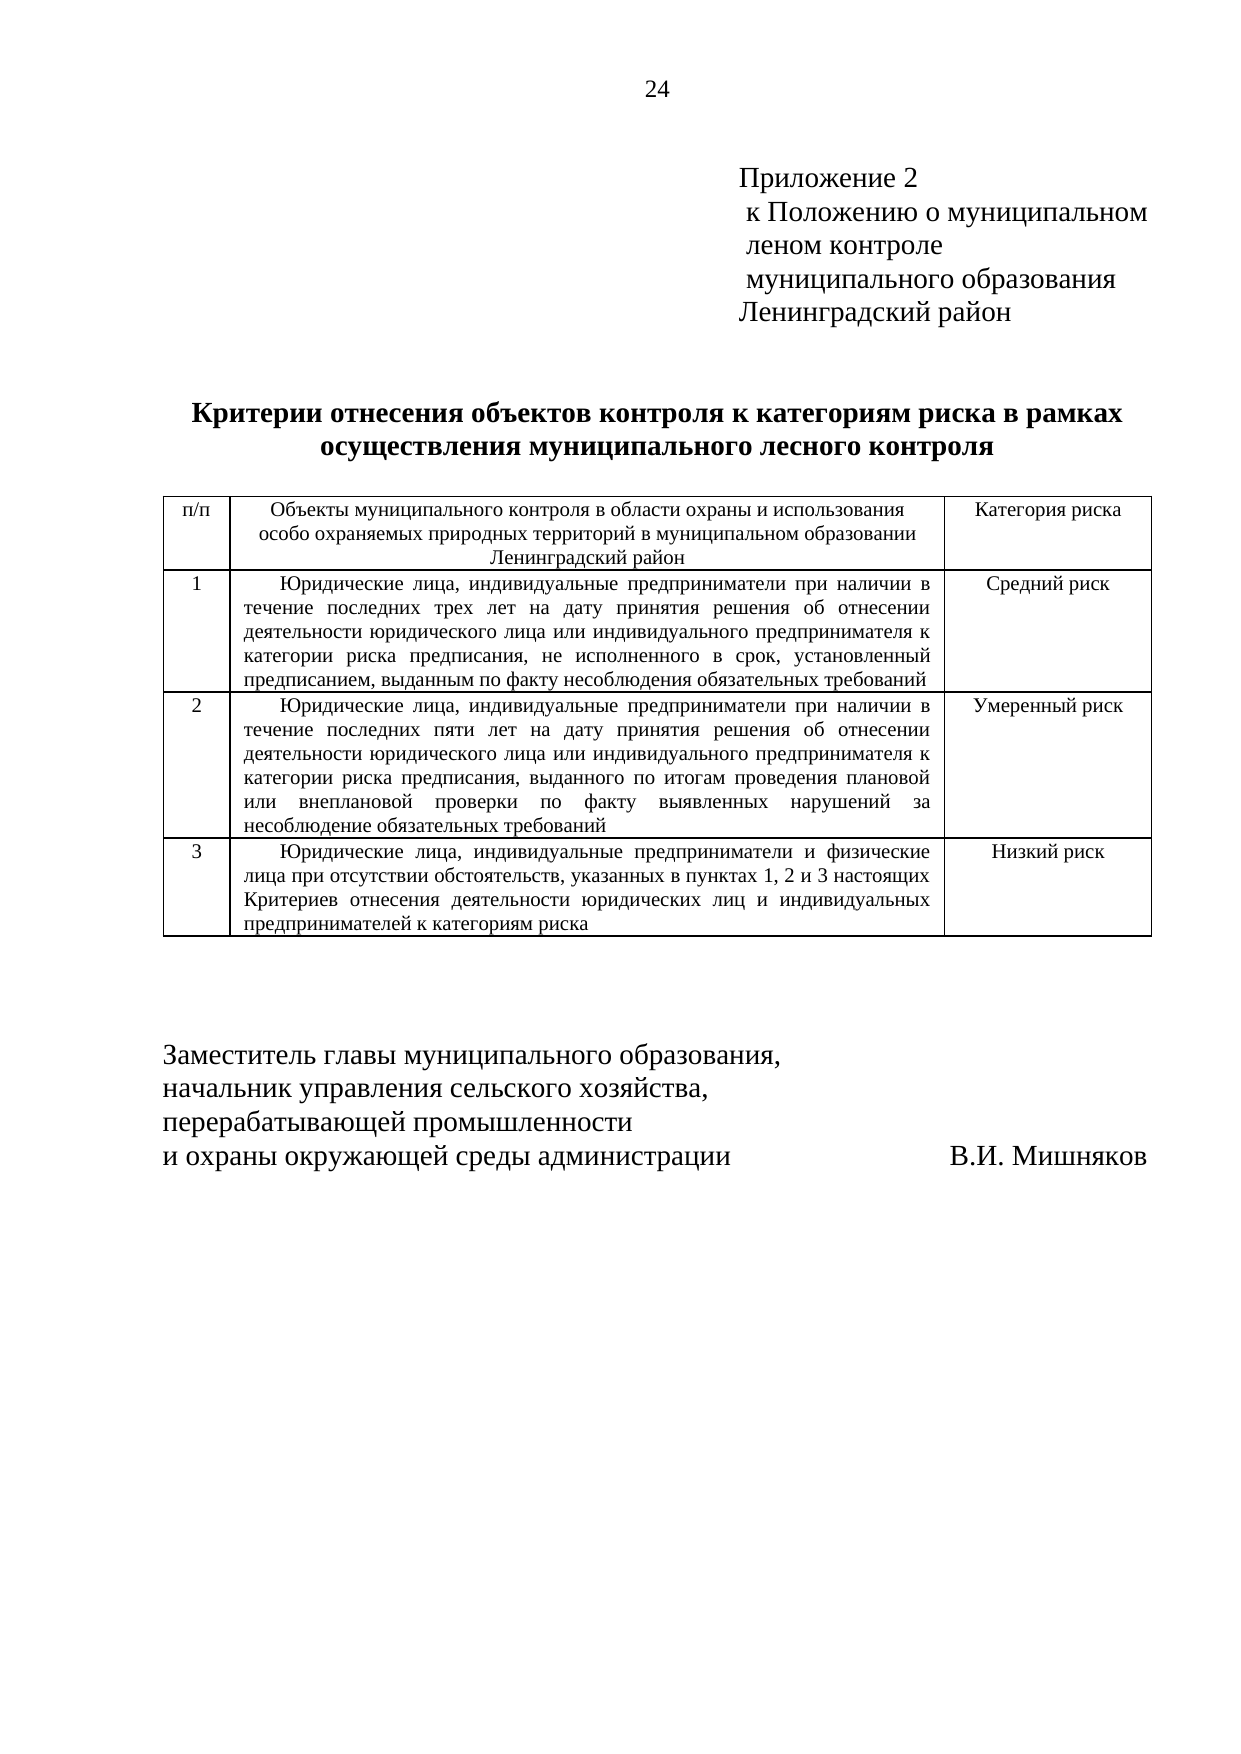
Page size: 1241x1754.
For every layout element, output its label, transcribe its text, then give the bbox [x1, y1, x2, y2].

table_header Объекты муниципального контроля в области охраны и использования особо охраняемых природных территорий в муниципальном образовании Ленинградский район [231, 497, 944, 569]
table_cell 3 [164, 839, 229, 935]
table_cell Умеренный риск [945, 693, 1151, 837]
text к Положению о муниципальном [162, 194, 1152, 227]
table_cell 1 [164, 571, 229, 691]
text Ленинградский район [162, 294, 1152, 328]
text Заместитель главы муниципального образования, [162, 1037, 1152, 1071]
table_header Категория риска [945, 497, 1151, 569]
table_cell 2 [164, 693, 229, 837]
text и охраны окружающей среды администрации В.И. Мишняков [162, 1138, 1152, 1171]
table_cell Юридические лица, индивидуальные предприниматели и физические лица при отсутствии обстоятельств, указанных в пунктах 1, 2 и 3 настоящих Критериев отнесения деятельности юридических лиц и индивидуальных предпринимателей к категориям риска [231, 839, 944, 935]
text леном контроле [162, 227, 1152, 261]
text Критерии отнесения объектов контроля к категориям риска в рамках осуществления муниципального лесного контроля [162, 395, 1152, 462]
table_header п/п [164, 497, 229, 569]
text начальник управления сельского хозяйства, [162, 1071, 1152, 1104]
table_cell Юридические лица, индивидуальные предприниматели при наличии в течение последних пяти лет на дату принятия решения об отнесении деятельности юридического лица или индивидуального предпринимателя к категории риска предписания, выданного по итогам проведения плановой или внеплановой проверки по факту выявленных нарушений за несоблюдение обязательных требований [231, 693, 944, 837]
text Приложение 2 [162, 160, 1152, 194]
text муниципального образования [162, 261, 1152, 294]
table_cell Низкий риск [945, 839, 1151, 935]
table_cell Средний риск [945, 571, 1151, 691]
table_cell Юридические лица, индивидуальные предприниматели при наличии в течение последних трех лет на дату принятия решения об отнесении деятельности юридического лица или индивидуального предпринимателя к категории риска предписания, не исполненного в срок, установленный предписанием, выданным по факту несоблюдения обязательных требований [231, 571, 944, 691]
text перерабатывающей промышленности [162, 1104, 1152, 1138]
